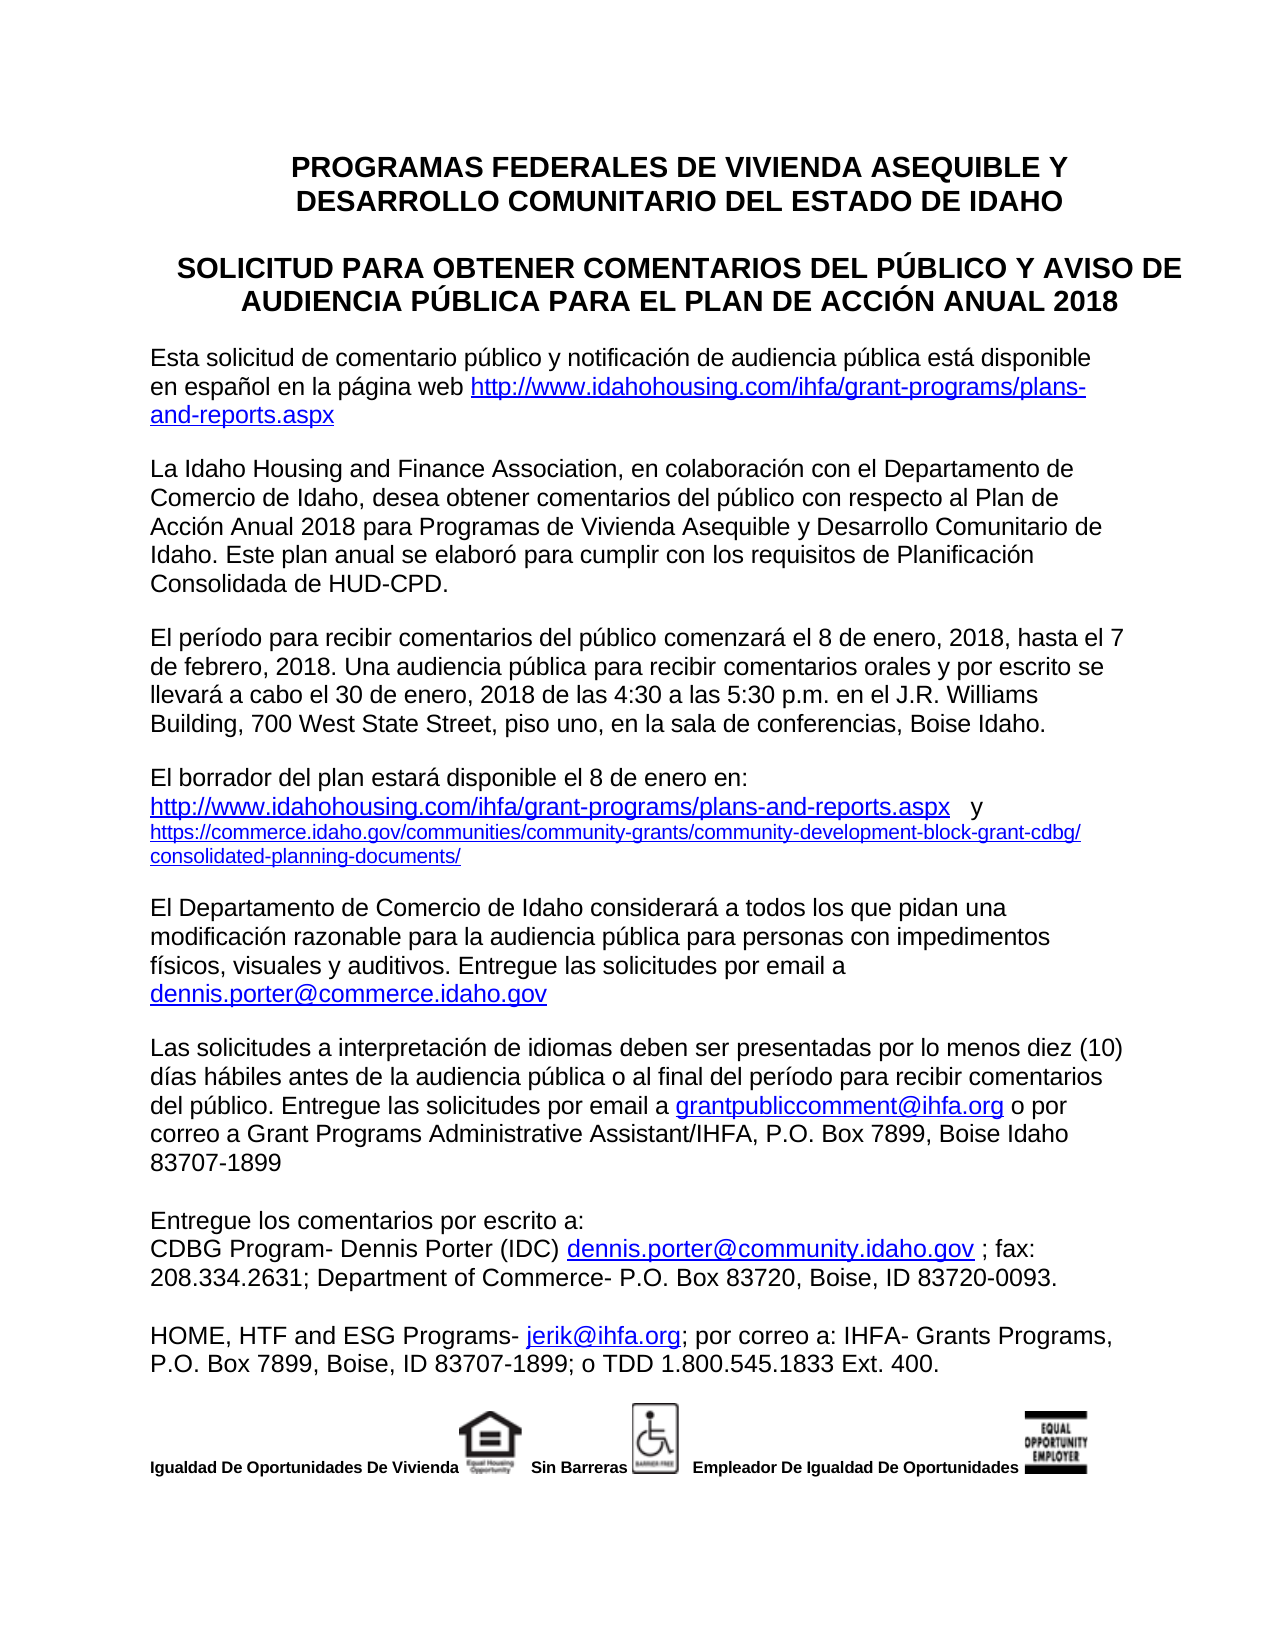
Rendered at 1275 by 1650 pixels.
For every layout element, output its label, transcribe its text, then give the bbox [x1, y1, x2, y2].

text El período para recibir comentarios del público comenzará el 8 de enero, 2018, hasta el 7 de febrero, 2018. Una audiencia pública para recibir comentarios orales y por escrito se llevará a cabo el 30 de enero, 2018 de las 4:30 a las 5:30 p.m. en el J.R. Williams Building, 700 West State Street, piso uno, en la sala de conferencias, Boise Idaho. [150, 623, 1125, 738]
picture [1024, 1411, 1088, 1474]
picture [459, 1411, 522, 1474]
text La Idaho Housing and Finance Association, en colaboración con el Departamento de Comercio de Idaho, desea obtener comentarios del público con respecto al Plan de Acción Anual 2018 para Programas de Vivienda Asequible y Desarrollo Comunitario de Idaho. Este plan anual se elaboró ​​para cumplir con los requisitos de Planificación Consolidada de HUD-CPD. [150, 454, 1125, 598]
text El borrador del plan estará disponible el 8 de enero en: http://www.idahohousing.com/ihfa/grant-programs/plans-and-reports.aspx y https://commerce.idaho.gov/communities/community-grants/community-development-block-grant-cdbg/consolidated-planning-documents/ [150, 763, 1125, 868]
text HOME, HTF and ESG Programs- jerik@ihfa.org; por correo a: IHFA- Grants Programs, P.O. Box 7899, Boise, ID 83707-1899; o TDD 1.800.545.1833 Ext. 400. [150, 1321, 1125, 1378]
picture [632, 1403, 679, 1474]
text Entregue los comentarios por escrito a: [150, 1206, 1125, 1234]
subtitle solicitud para obtener comentarios del público y aviso de audiencia púBlica PARA EL plan de acción anual 2018 [150, 251, 1209, 318]
text CDBG Program- Dennis Porter (IDC) dennis.porter@community.idaho.gov ; fax: 208.334.2631; Department of Commerce- P.O. Box 83720, Boise, ID 83720-0093. [150, 1234, 1125, 1292]
text Esta solicitud de comentario público y notificación de audiencia pública está disponible en español en la página web http://www.idahohousing.com/ihfa/grant-programs/plans-and-reports.aspx [150, 343, 1125, 429]
subtitle programas federales de vivienda asequible y [150, 150, 1209, 183]
text El Departamento de Comercio de Idaho considerará a todos los que pidan una modificación razonable para la audiencia pública para personas con impedimentos físicos, visuales y auditivos. Entregue las solicitudes por email a dennis.porter@commerce.idaho.gov [150, 893, 1125, 1008]
subtitle desarrollo comunitario dEL estado de IDAHO [150, 183, 1209, 217]
text Las solicitudes a interpretación de idiomas deben ser presentadas por lo menos diez (10) días hábiles antes de la audiencia pública o al final del período para recibir comentarios del público. Entregue las solicitudes por email a grantpubliccomment@ihfa.org o por correo a Grant Programs Administrative Assistant/IHFA, P.O. Box 7899, Boise Idaho 83707-1899 [150, 1033, 1125, 1177]
text Igualdad De Oportunidades De Vivienda Sin Barreras Empleador De Igualdad De Oportunidades [150, 1403, 1125, 1477]
